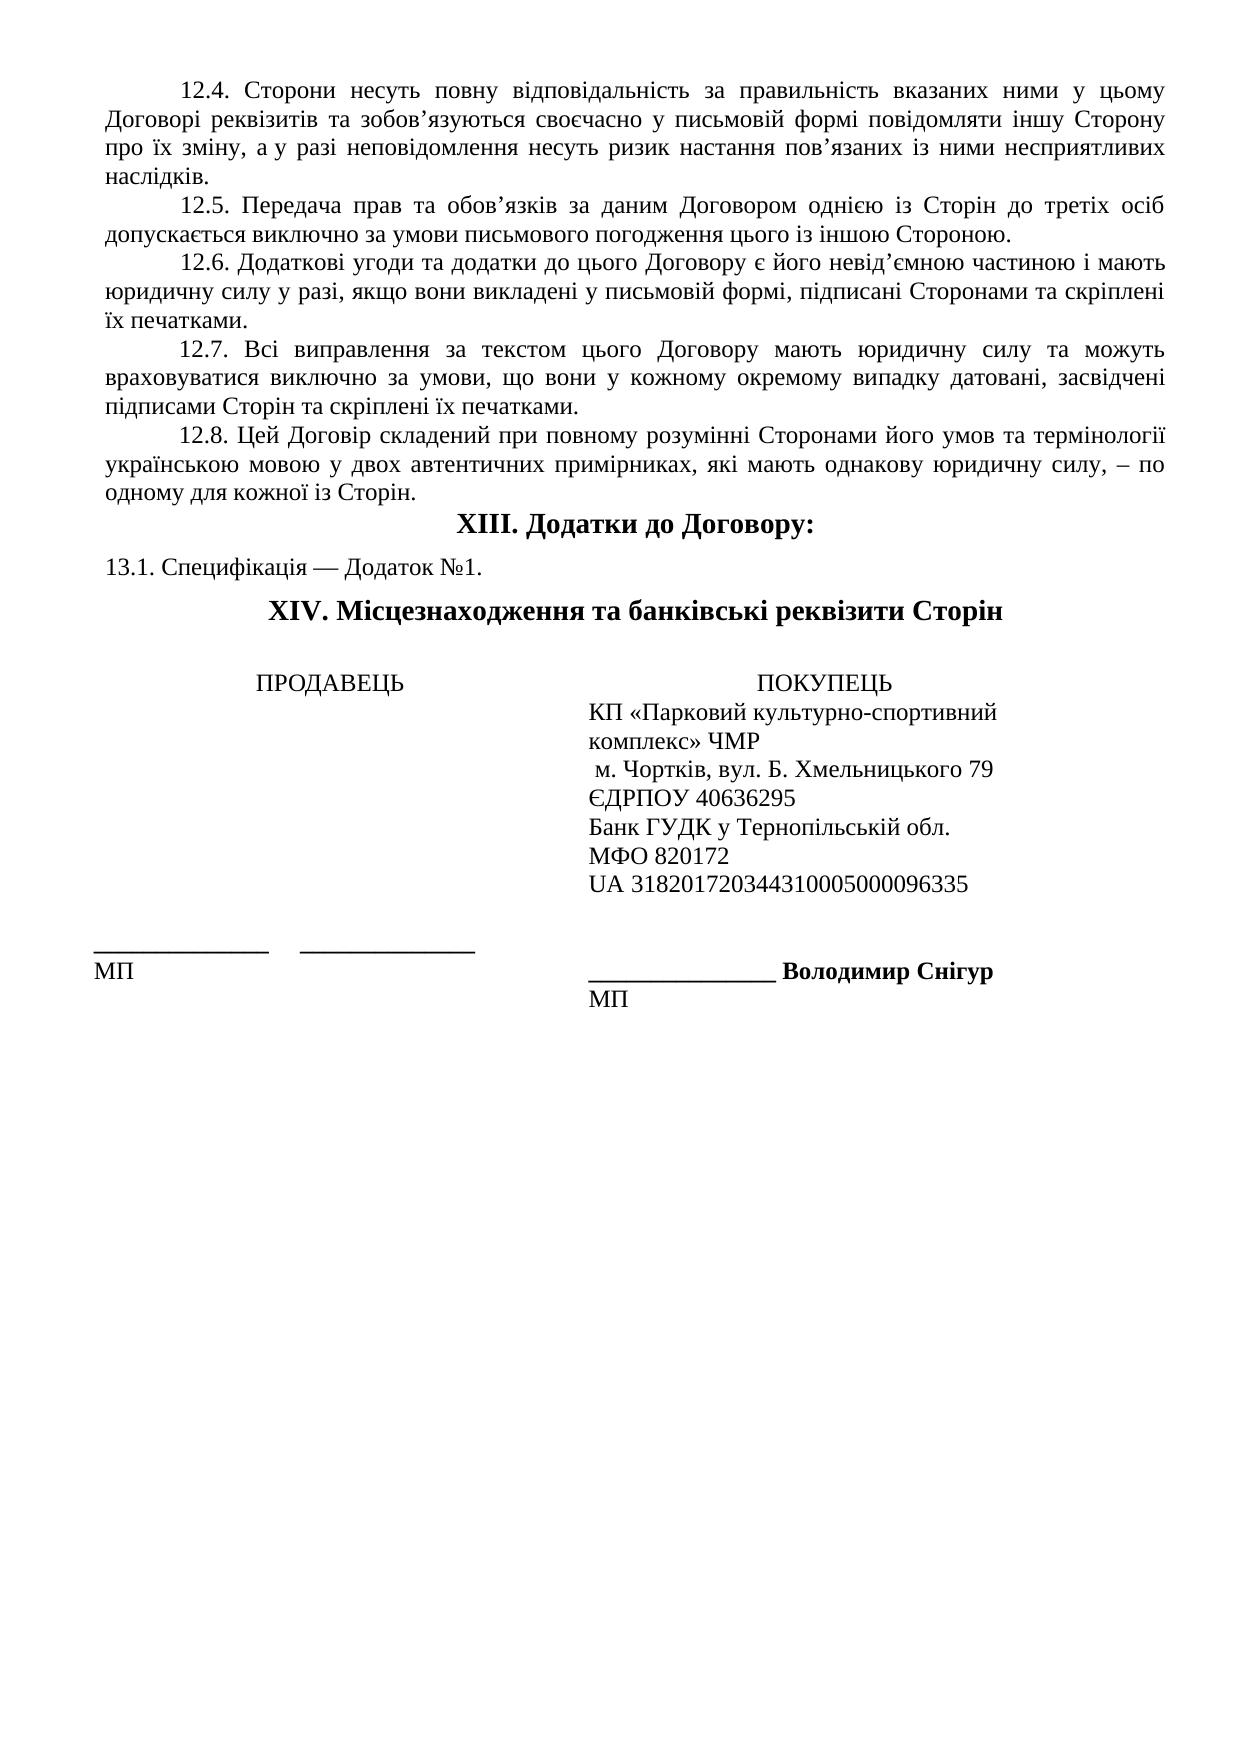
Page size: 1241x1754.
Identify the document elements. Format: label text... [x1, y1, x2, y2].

table_header ПОКУПЕЦЬ КП «Парковий культурно-спортивний комплекс» ЧМР м. Чортків, вул. Б. Хмельницького 79 ЄДРПОУ 40636295 Банк ГУДК у Тернопільській обл. МФО 820172 UA 318201720344310005000096335 _______________ Володимир Снігур МП [577, 668, 1072, 1042]
text 12.5. Передача прав та обов’язків за даним Договором однією із Сторін до третіх осіб допускається виключно за умови письмового погодження цього із іншою Стороною. [105, 190, 1167, 247]
text 13.1. Специфікація — Додаток №1. [105, 552, 1167, 581]
subtitle ХІV. Місцезнаходження та банківські реквізити Сторін [105, 593, 1167, 627]
text 12.7. Всі виправлення за текстом цього Договору мають юридичну силу та можуть враховуватися виключно за умови, що вони у кожному окремому випадку датовані, засвідчені підписами Сторін та скріплені їх печатками. [105, 334, 1167, 420]
text 12.4. Сторони несуть повну відповідальність за правильність вказаних ними у цьому Договорі реквізитів та зобов’язуються своєчасно у письмовій формі повідомляти іншу Сторону про їх зміну, а у разі неповідомлення несуть ризик настання пов’язаних із ними несприятливих наслідків. [105, 75, 1167, 190]
text ХІІІ. Додатки до Договору: [105, 506, 1167, 540]
table_header ПРОДАВЕЦЬ ______________ ______________ МП [83, 668, 577, 1042]
text 12.8. Цей Договір складений при повному розумінні Сторонами його умов та термінології українською мовою у двох автентичних примірниках, які мають однакову юридичну силу, – по одному для кожної із Сторін. [105, 420, 1167, 506]
text 12.6. Додаткові угоди та додатки до цього Договору є його невід’ємною частиною і мають юридичну силу у разі, якщо вони викладені у письмовій формі, підписані Сторонами та скріплені їх печатками. [105, 247, 1167, 334]
